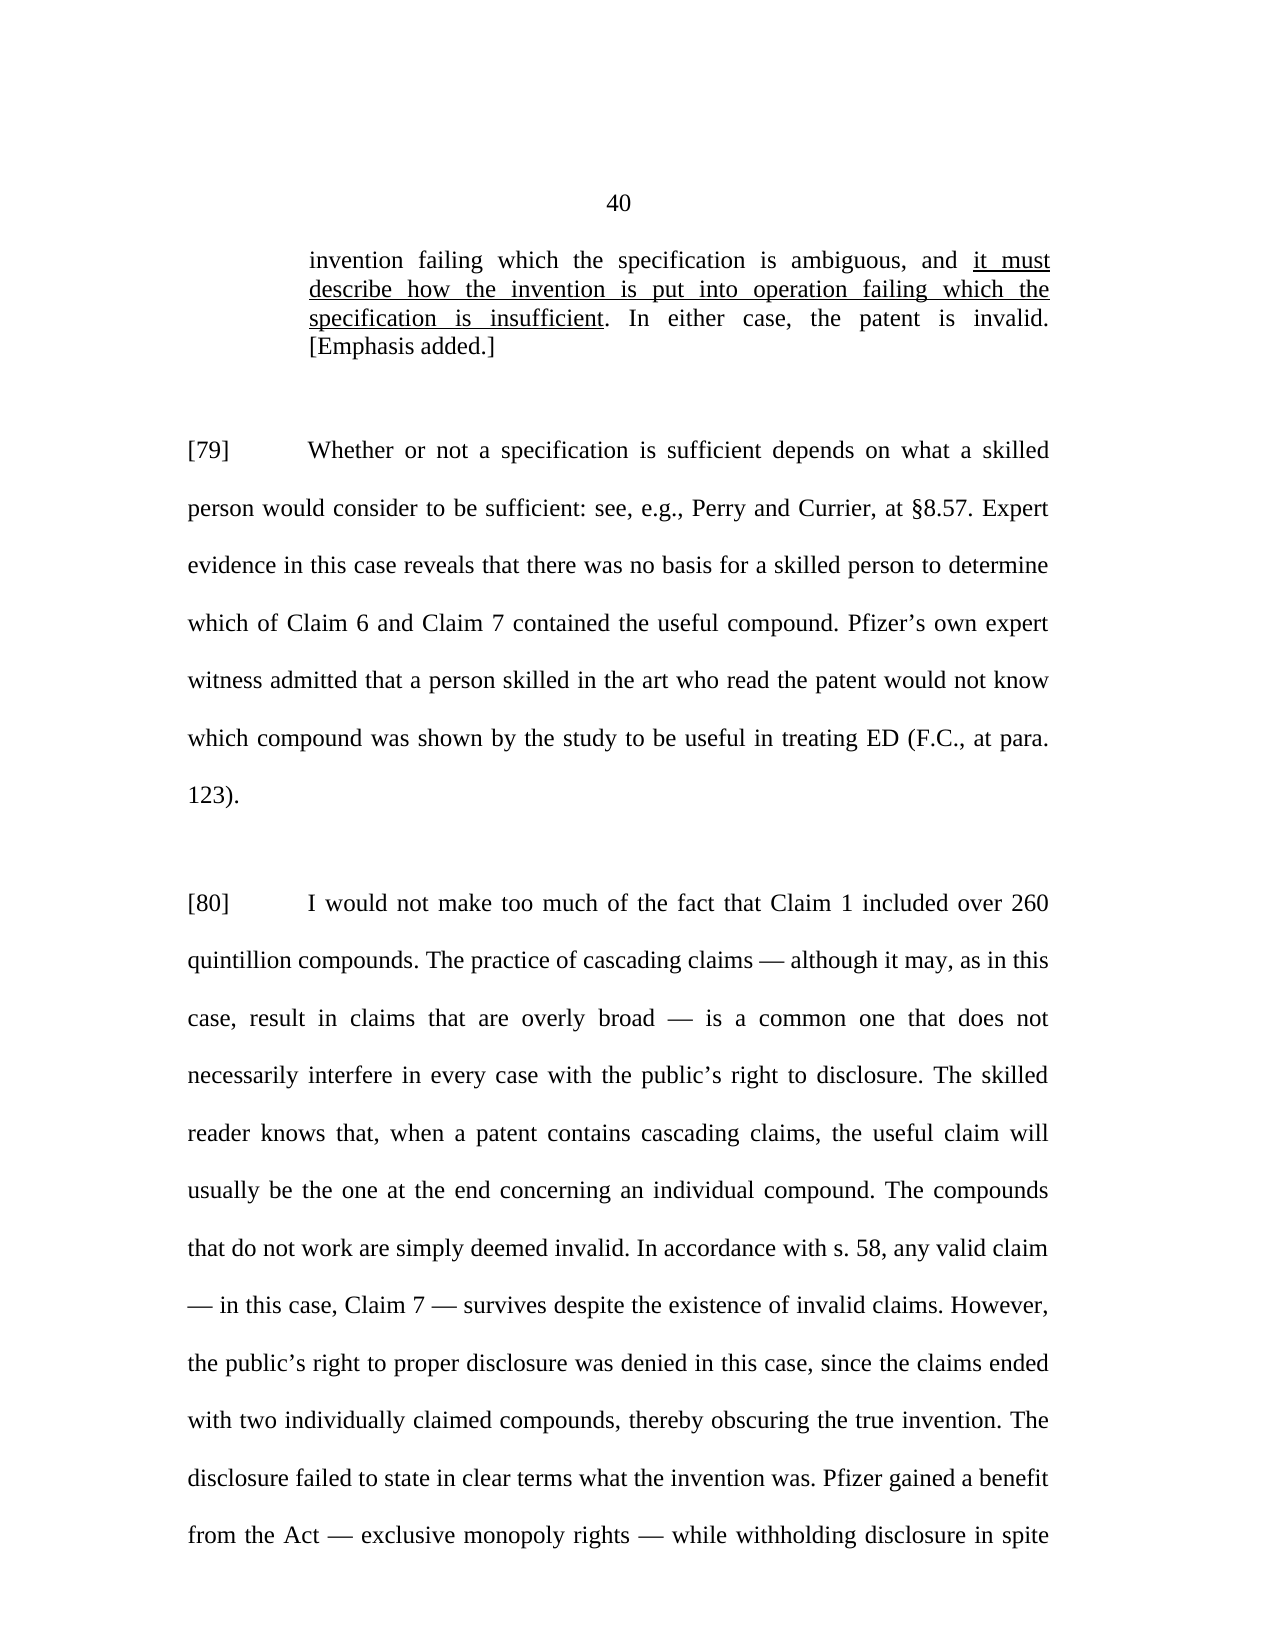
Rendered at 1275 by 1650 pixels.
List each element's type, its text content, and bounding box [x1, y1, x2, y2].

text Whether or not a specification is sufficient depends on what a skilled person would consider to be sufficient: see, e.g., Perry and Currier, at §8.57. Expert evidence in this case reveals that there was no basis for a skilled person to determine which of Claim 6 and Claim 7 contained the useful compound. Pfizer’s own expert witness admitted that a person skilled in the art who read the patent would not know which compound was shown by the study to be useful in treating ED (F.C., at para. 123). [187, 435, 1050, 809]
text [187, 888, 1050, 1549]
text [187, 245, 1050, 360]
